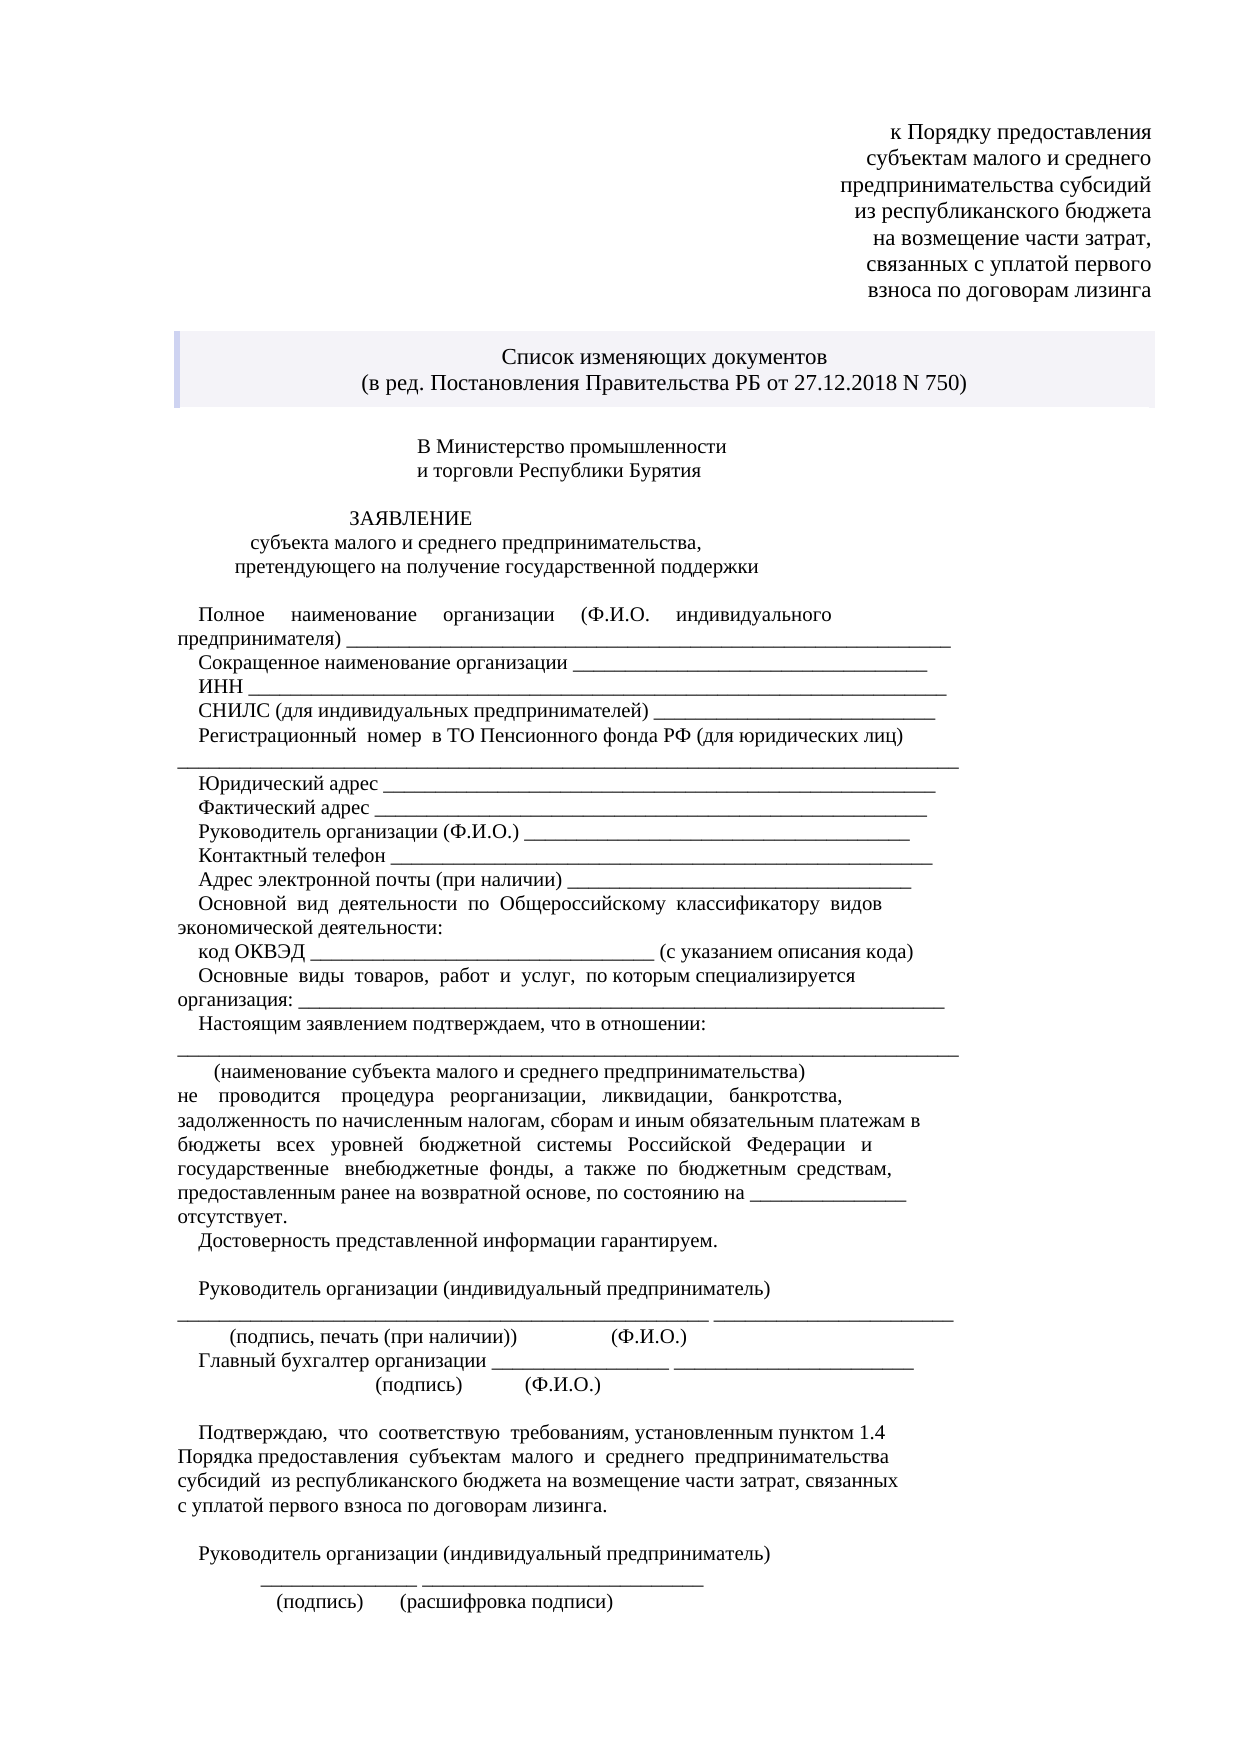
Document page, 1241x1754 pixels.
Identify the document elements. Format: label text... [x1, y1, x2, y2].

text претендующего на получение государственной поддержки [177, 554, 1152, 578]
text задолженность по начисленным налогам, сборам и иным обязательным платежам в [177, 1107, 1152, 1132]
text (подпись) (Ф.И.О.) [177, 1372, 1152, 1396]
text субъекта малого и среднего предпринимательства, [177, 530, 1152, 554]
text ___________________________________________________ _______________________ [177, 1300, 1152, 1324]
text к Порядку предоставления [177, 118, 1152, 144]
text субсидий из республиканского бюджета на возмещение части затрат, связанных [177, 1468, 1152, 1492]
text Контактный телефон ____________________________________________________ [177, 843, 1152, 867]
text субъектам малого и среднего [177, 144, 1152, 171]
text с уплатой первого взноса по договорам лизинга. [177, 1492, 1152, 1517]
text Сокращенное наименование организации __________________________________ [177, 650, 1152, 674]
text Руководитель организации (Ф.И.О.) _____________________________________ [177, 819, 1152, 843]
text Фактический адрес _____________________________________________________ [177, 795, 1152, 819]
text взноса по договорам лизинга [177, 276, 1152, 303]
text отсутствует. [177, 1204, 1152, 1228]
text В Министерство промышленности [177, 434, 1152, 458]
text предпринимателя) __________________________________________________________ [177, 626, 1152, 650]
text (подпись) (расшифровка подписи) [177, 1589, 1152, 1613]
text ___________________________________________________________________________ [177, 1035, 1152, 1059]
text и торговли Республики Бурятия [177, 458, 1152, 482]
text ЗАЯВЛЕНИЕ [177, 506, 1152, 530]
text Полное наименование организации (Ф.И.О. индивидуального [177, 602, 1152, 626]
text организация: ______________________________________________________________ [177, 987, 1152, 1011]
text государственные внебюджетные фонды, а также по бюджетным средствам, [177, 1156, 1152, 1180]
text Порядка предоставления субъектам малого и среднего предпринимательства [177, 1444, 1152, 1468]
text (подпись, печать (при наличии)) (Ф.И.О.) [177, 1324, 1152, 1348]
text Руководитель организации (индивидуальный предприниматель) [177, 1276, 1152, 1300]
text не проводится процедура реорганизации, ликвидации, банкротства, [177, 1083, 1152, 1107]
text Юридический адрес _____________________________________________________ [177, 771, 1152, 795]
table_header Список изменяющих документов (в ред. Постановления Правительства РБ от 27.12.2018 N 750) [180, 331, 1149, 407]
text экономической деятельности: [177, 915, 1152, 939]
text бюджеты всех уровней бюджетной системы Российской Федерации и [177, 1132, 1152, 1156]
text из республиканского бюджета [177, 197, 1152, 223]
text ___________________________________________________________________________ [177, 747, 1152, 771]
text _______________ ___________________________ [177, 1565, 1152, 1589]
text предпринимательства субсидий [177, 171, 1152, 197]
text Настоящим заявлением подтверждаем, что в отношении: [177, 1011, 1152, 1035]
text Достоверность представленной информации гарантируем. [177, 1228, 1152, 1252]
text СНИЛС (для индивидуальных предпринимателей) ___________________________ [177, 698, 1152, 722]
text предоставленным ранее на возвратной основе, по состоянию на _______________ [177, 1180, 1152, 1204]
text связанных с уплатой первого [177, 250, 1152, 276]
text ИНН ___________________________________________________________________ [177, 674, 1152, 698]
text Руководитель организации (индивидуальный предприниматель) [177, 1541, 1152, 1565]
text Подтверждаю, что соответствую требованиям, установленным пунктом 1.4 [177, 1420, 1152, 1444]
text Основной вид деятельности по Общероссийскому классификатору видов [177, 891, 1152, 915]
text на возмещение части затрат, [177, 223, 1152, 250]
text Основные виды товаров, работ и услуг, по которым специализируется [177, 963, 1152, 987]
text Адрес электронной почты (при наличии) _________________________________ [177, 867, 1152, 891]
text Главный бухгалтер организации _________________ _______________________ [177, 1348, 1152, 1372]
text код ОКВЭД _________________________________ (с указанием описания кода) [177, 939, 1152, 963]
text (наименование субъекта малого и среднего предпринимательства) [177, 1059, 1152, 1083]
text Регистрационный номер в ТО Пенсионного фонда РФ (для юридических лиц) [177, 722, 1152, 747]
